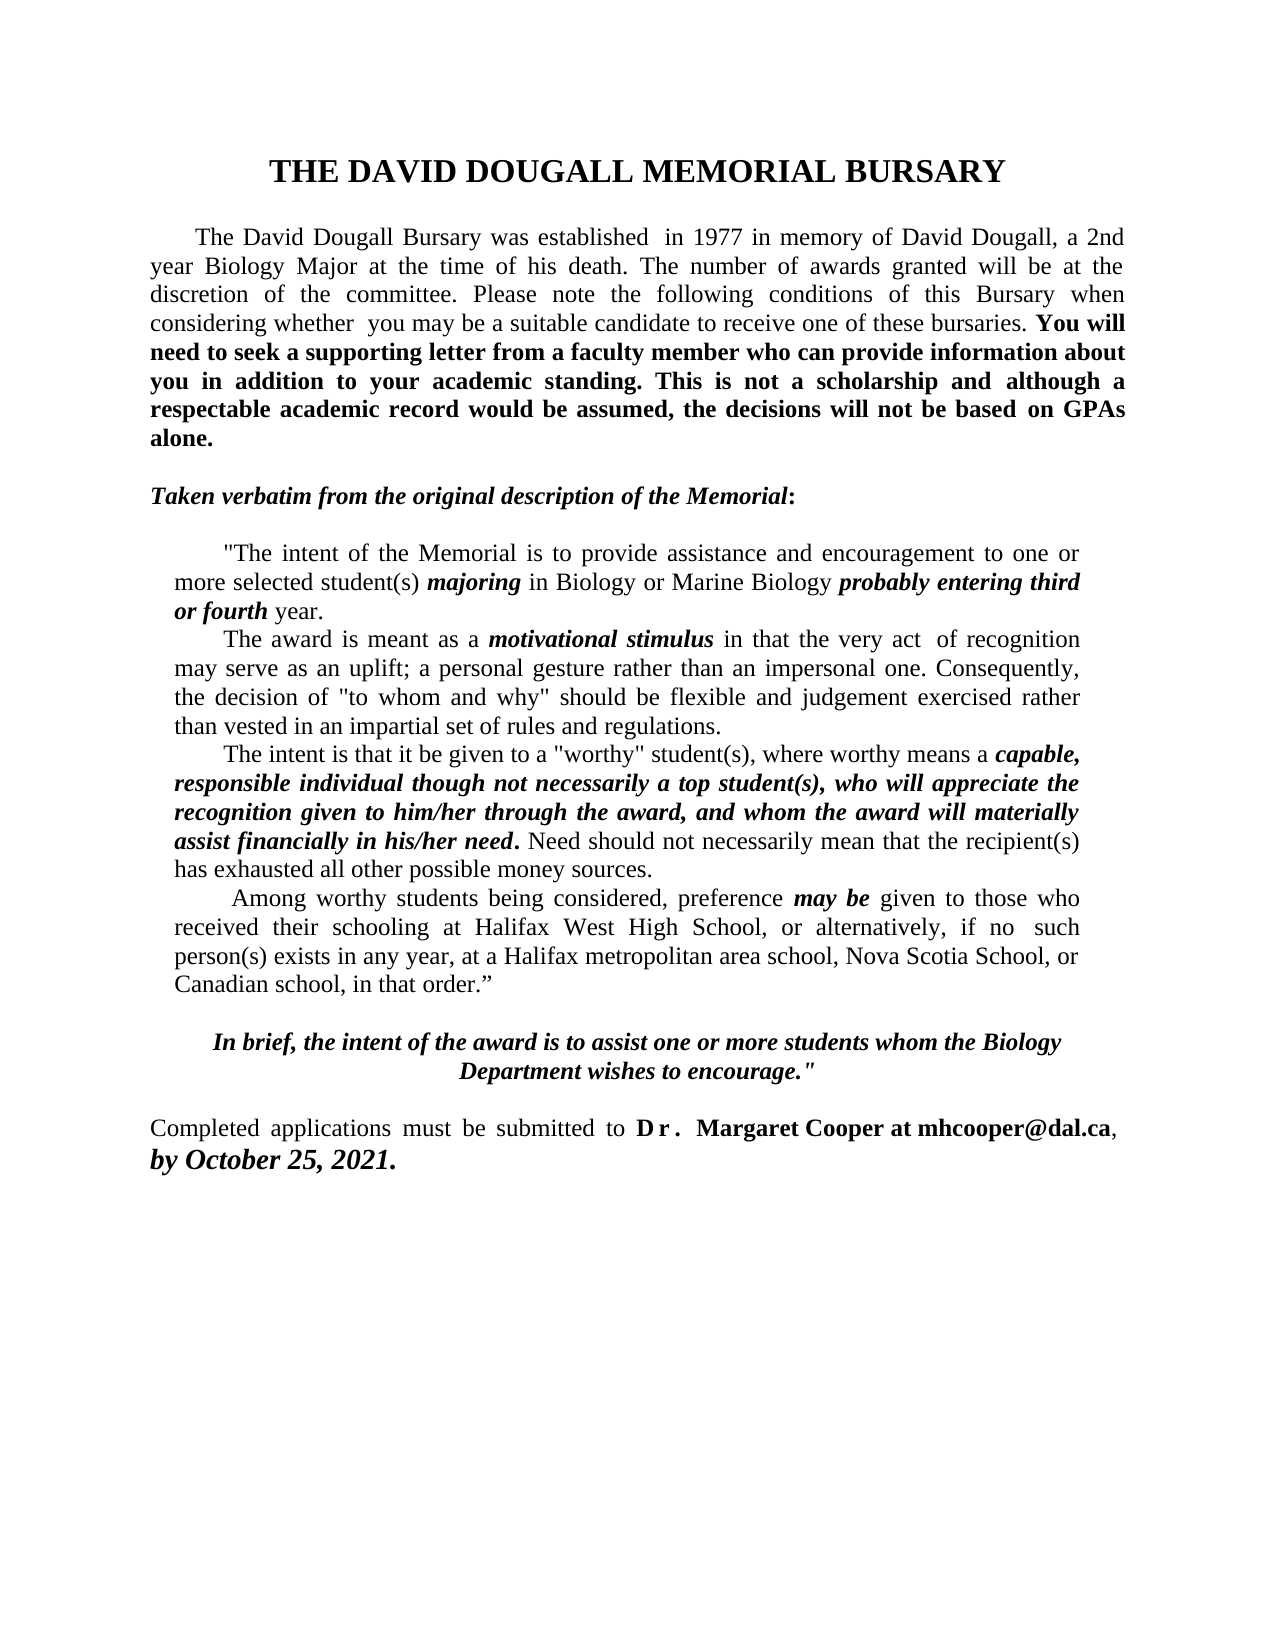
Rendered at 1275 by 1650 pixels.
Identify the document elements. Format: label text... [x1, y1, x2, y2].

text The award is meant as a motivational stimulus in that the very act of recognition may serve as an uplift; a personal gesture rather than an impersonal one. Consequently, the decision of "to whom and why" should be flexible and judgement exercised rather than vested in an impartial set of rules and regulations. [174, 624, 1080, 739]
text Among worthy students being considered, preference may be given to those who received their schooling at Halifax West High School, or alternatively, if no such person(s) exists in any year, at a Halifax metropolitan area school, Nova Scotia School, or Canadian school, in that order.” [174, 883, 1080, 998]
text The intent is that it be given to a "worthy" student(s), where worthy means a capable, responsible individual though not necessarily a top student(s), who will appreciate the recognition given to him/her through the award, and whom the award will materially assist financially in his/her need. Need should not necessarily mean that the recipient(s) has exhausted all other possible money sources. [174, 739, 1081, 883]
text The David Dougall Bursary was established in 1977 in memory of David Dougall, a 2nd year Biology Major at the time of his death. The number of awards granted will be at the discretion of the committee. Please note the following conditions of this Bursary when considering whether you may be a suitable candidate to receive one of these bursaries. You will need to seek a supporting letter from a faculty member who can provide information about you in addition to your academic standing. This is not a scholarship and although a respectable academic record would be assumed, the decisions will not be based on GPAs alone. [150, 222, 1125, 452]
subtitle Taken verbatim from the original description of the Memorial: [150, 481, 1142, 509]
text "The intent of the Memorial is to provide assistance and encouragement to one or more selected student(s) majoring in Biology or Marine Biology probably entering third or fourth year. [174, 538, 1080, 624]
subtitle In brief, the intent of the award is to assist one or more students whom the Biology Department wishes to encourage." [213, 1027, 1064, 1084]
text Completed applications must be submitted to Dr. Margaret Cooper at mhcooper@dal.ca, by October 25, 2021. [150, 1113, 1142, 1176]
